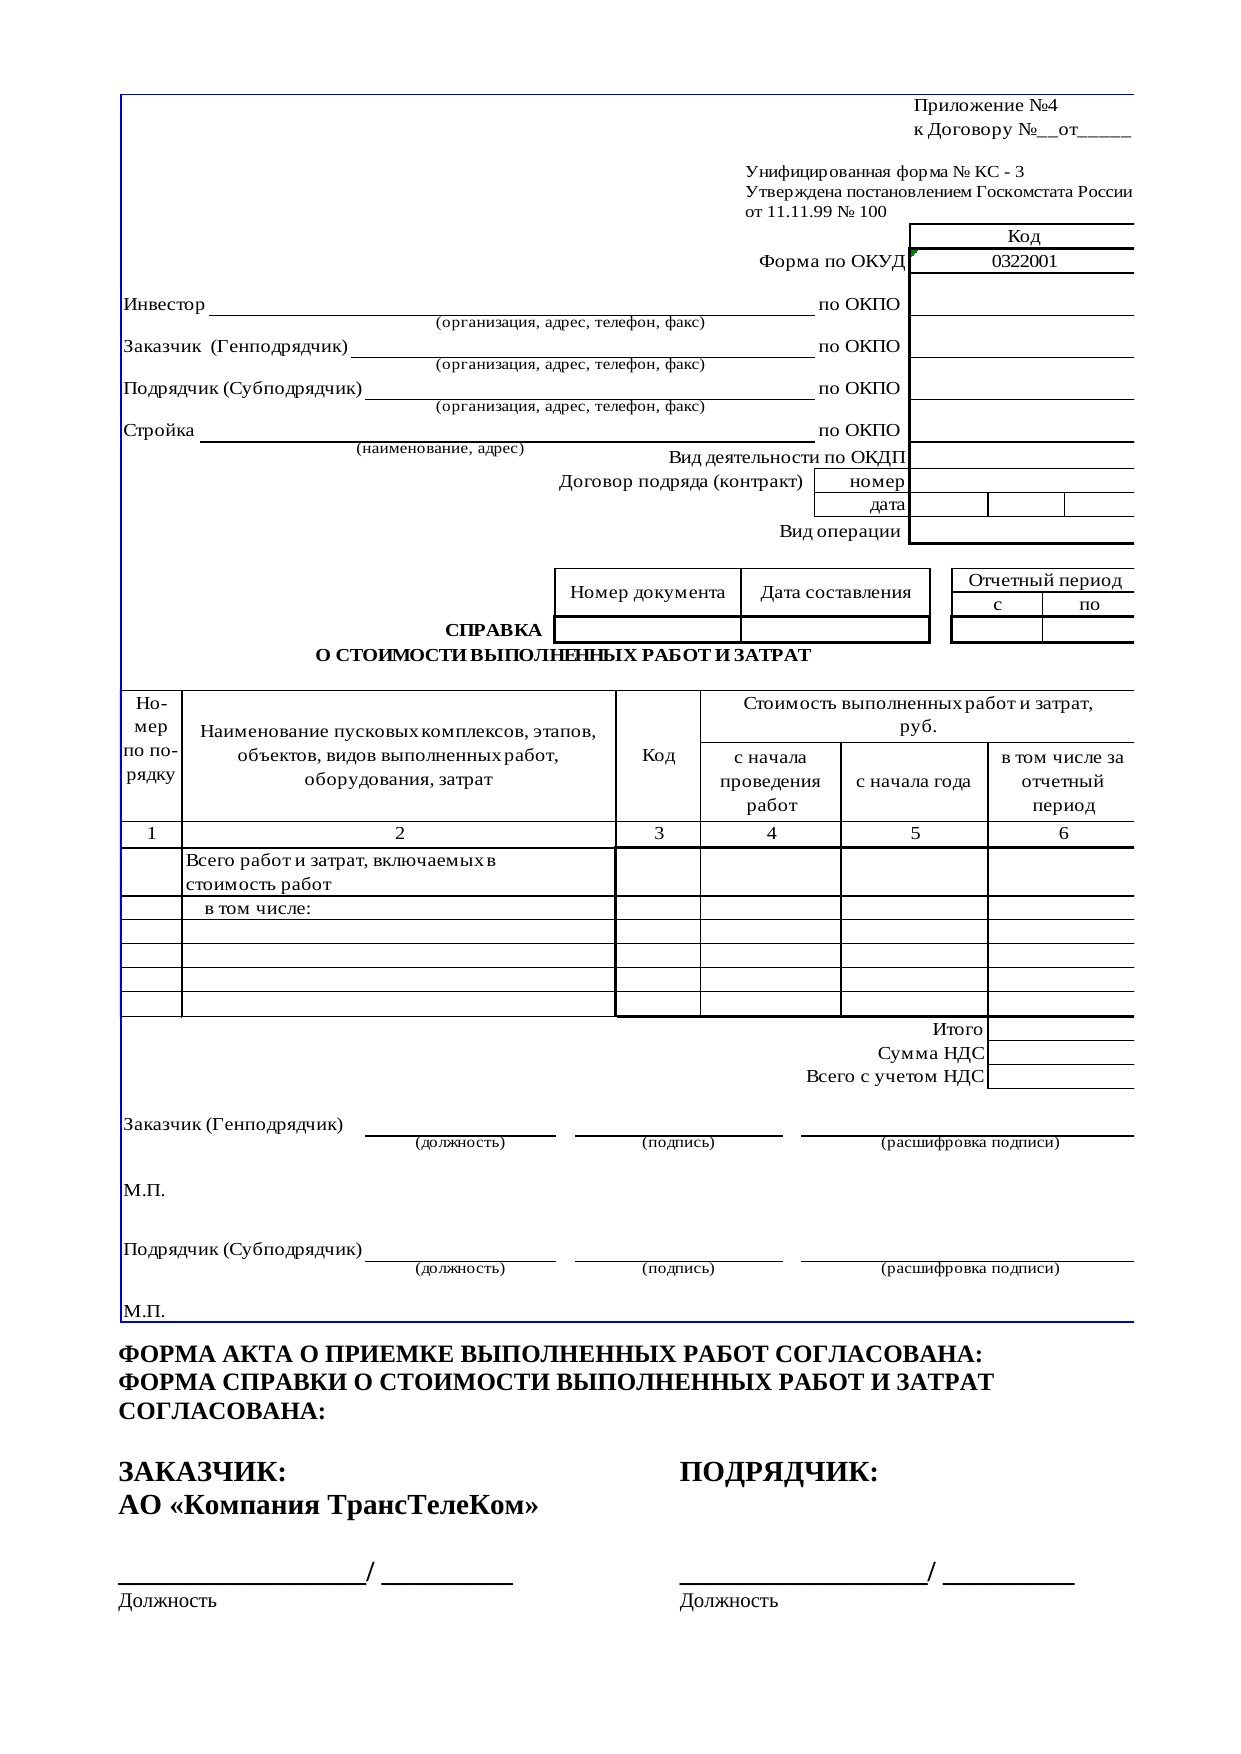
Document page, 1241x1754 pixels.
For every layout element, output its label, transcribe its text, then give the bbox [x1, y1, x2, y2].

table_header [107, 1454, 668, 1636]
text ФОРМА АКТА О ПРИЕМКЕ ВЫПОЛНЕННЫХ РАБОТ СОГЛАСОВАНА: [118, 102, 1152, 1367]
text ФОРМА СПРАВКИ О СТОИМОСТИ ВЫПОЛНЕННЫХ РАБОТ И ЗАТРАТ СОГЛАСОВАНА: [118, 1367, 1152, 1425]
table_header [668, 1454, 1140, 1636]
